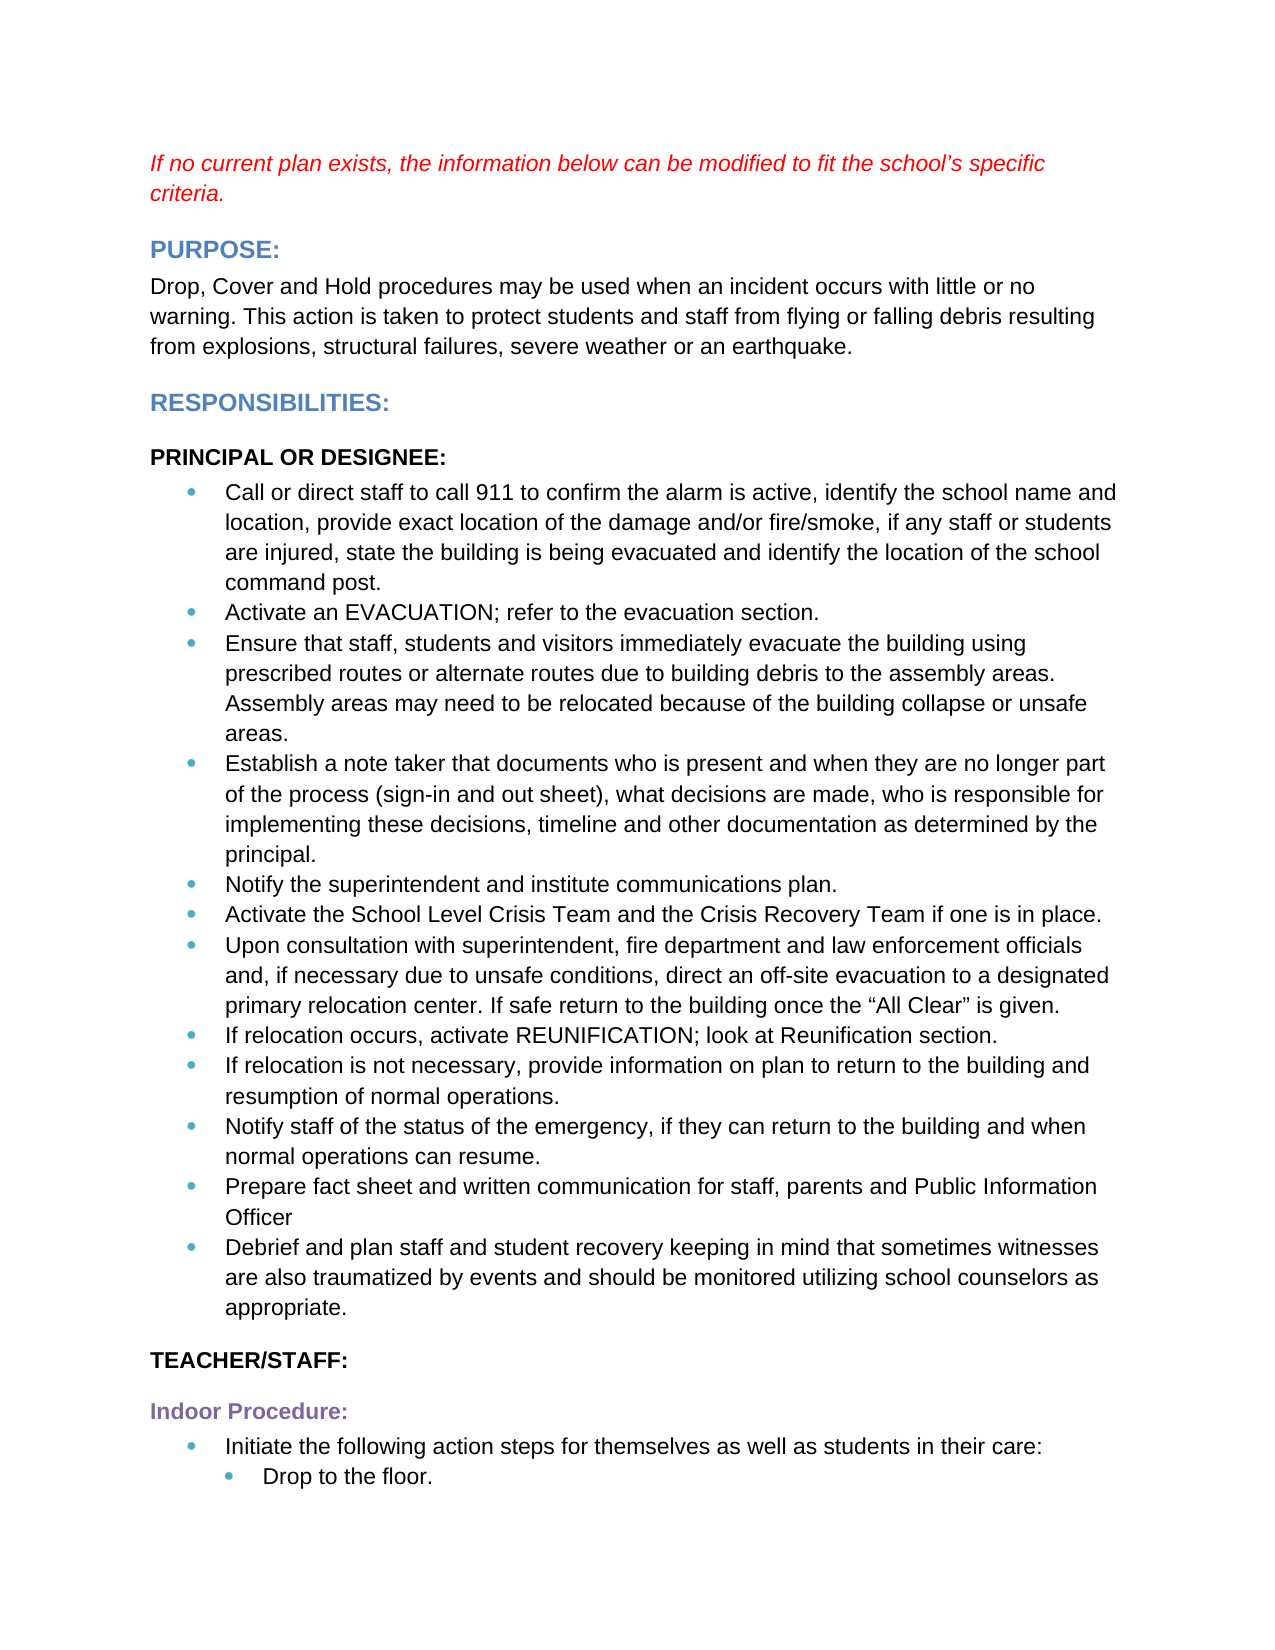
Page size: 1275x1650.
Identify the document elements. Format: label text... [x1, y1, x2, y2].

list Debrief and plan staff and student recovery keeping in mind that sometimes witnesses are also traumatized by events and should be monitored utilizing school counselors as appropriate. [187, 1234, 1125, 1321]
list Activate an EVACUATION; refer to the evacuation section. [187, 599, 1125, 626]
list Notify staff of the status of the emergency, if they can return to the building and when normal operations can resume. [187, 1113, 1125, 1169]
text If no current plan exists, the information below can be modified to fit the school’s specific criteria. [150, 150, 1125, 207]
subtitle TEACHER/STAFF: [150, 1347, 1125, 1374]
list Ensure that staff, students and visitors immediately evacuate the building using prescribed routes or alternate routes due to building debris to the assembly areas. Assembly areas may need to be relocated because of the building collapse or unsafe areas. [187, 629, 1125, 747]
list Drop to the floor. [225, 1463, 1125, 1489]
list Notify the superintendent and institute communications plan. [187, 871, 1125, 898]
list Activate the School Level Crisis Team and the Crisis Recovery Team if one is in place. [187, 901, 1125, 928]
list Establish a note taker that documents who is present and when they are no longer part of the process (sign-in and out sheet), what decisions are made, who is responsible for implementing these decisions, timeline and other documentation as determined by the principal. [187, 750, 1125, 867]
list Call or direct staff to call 911 to confirm the alarm is active, identify the school name and location, provide exact location of the damage and/or fire/smoke, if any staff or students are injured, state the building is being evacuated and identify the location of the school command post. [187, 478, 1125, 596]
list Prepare fact sheet and written communication for staff, parents and Public Information Officer [187, 1173, 1125, 1230]
list If relocation occurs, activate REUNIFICATION; look at Reunification section. [187, 1022, 1125, 1049]
list Initiate the following action steps for themselves as well as students in their care: [187, 1433, 1125, 1459]
subtitle PURPOSE: [150, 235, 1125, 264]
list If relocation is not necessary, provide information on plan to return to the building and resumption of normal operations. [187, 1052, 1125, 1109]
subtitle RESPONSIBILITIES: [150, 388, 1125, 417]
list Upon consultation with superintendent, fire department and law enforcement officials and, if necessary due to unsafe conditions, direct an off-site evacuation to a designated primary relocation center. If safe return to the building once the “All Clear” is given. [187, 932, 1125, 1018]
subtitle PRINCIPAL OR DESIGNEE: [150, 444, 1125, 471]
subtitle Indoor Procedure: [150, 1398, 1125, 1425]
text Drop, Cover and Hold procedures may be used when an incident occurs with little or no warning. This action is taken to protect students and staff from flying or falling debris resulting from explosions, structural failures, severe weather or an earthquake. [150, 273, 1125, 359]
